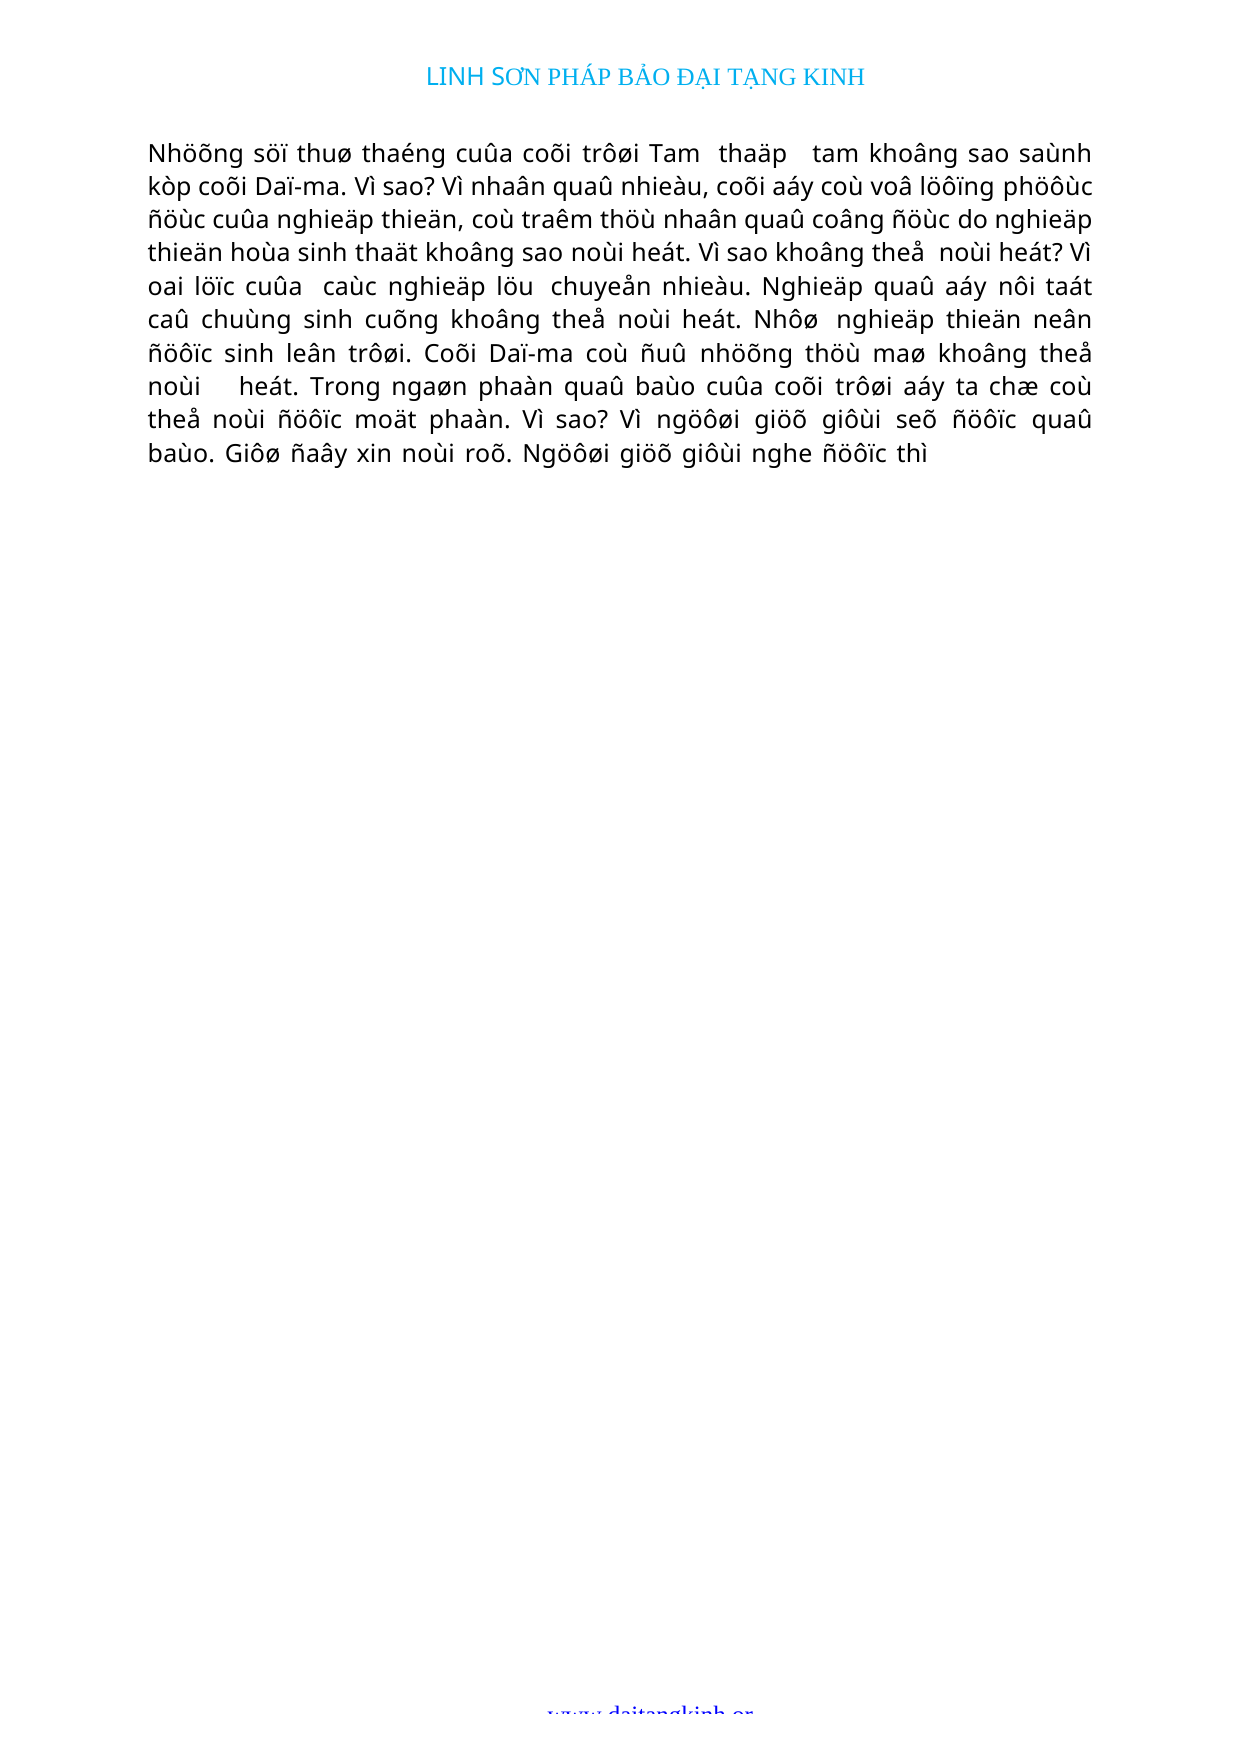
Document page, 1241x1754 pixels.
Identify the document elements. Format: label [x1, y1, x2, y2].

text [147, 135, 1093, 470]
